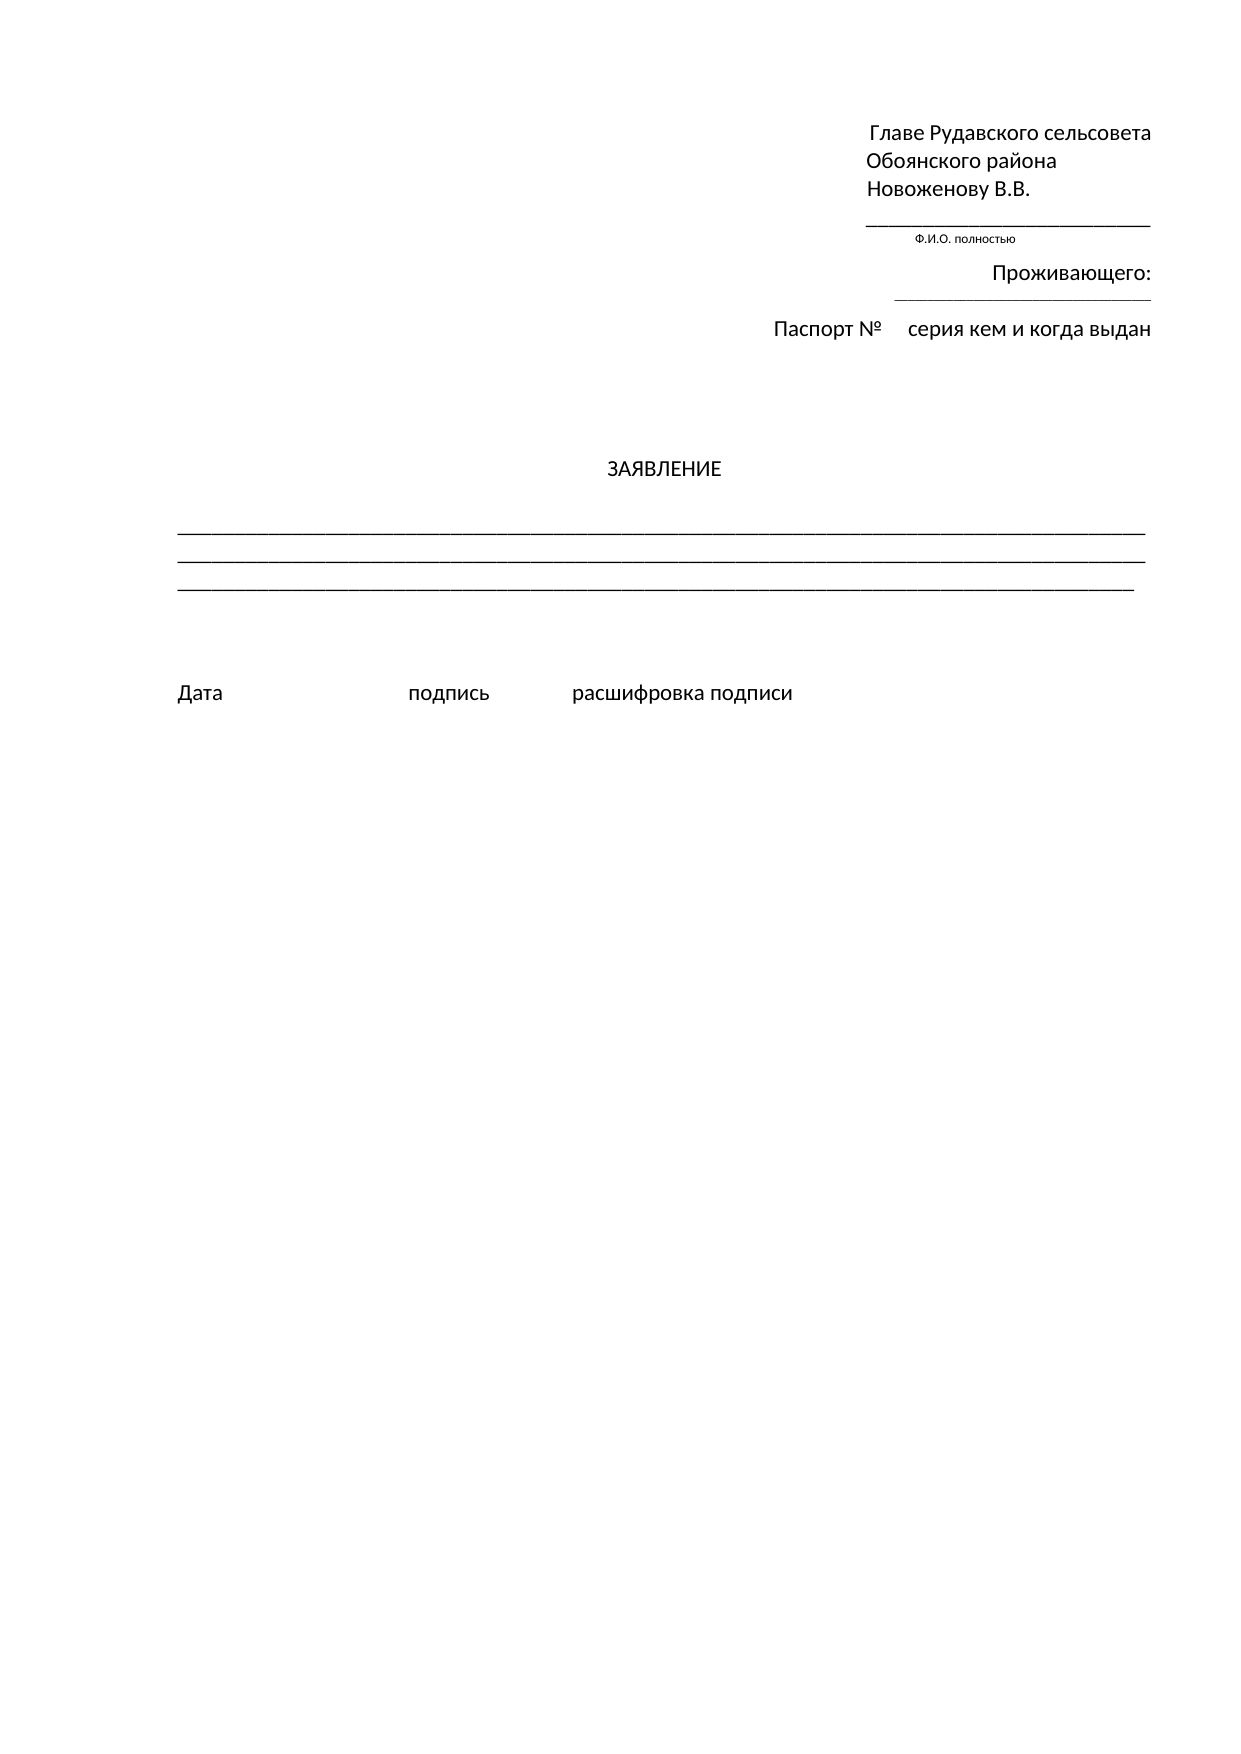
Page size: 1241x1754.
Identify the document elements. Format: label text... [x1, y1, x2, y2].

text _______________________________________ [177, 286, 1152, 314]
text _________________________ [177, 202, 1152, 230]
text Новоженову В.В. [177, 174, 1152, 202]
text ЗАЯВЛЕНИЕ [177, 454, 1152, 482]
text Обоянского района [177, 146, 1152, 174]
text Главе Рудавского сельсовета [177, 118, 1152, 146]
text ______________________________________________________________________________________________________________________________________________________________________________________________________________________________________________________________ [177, 510, 1152, 594]
text Дата подпись расшифровка подписи [177, 678, 1152, 707]
text Ф.И.О. полностью [177, 230, 1152, 258]
text Проживающего: [177, 258, 1152, 286]
text Паспорт № серия кем и когда выдан [177, 314, 1152, 342]
